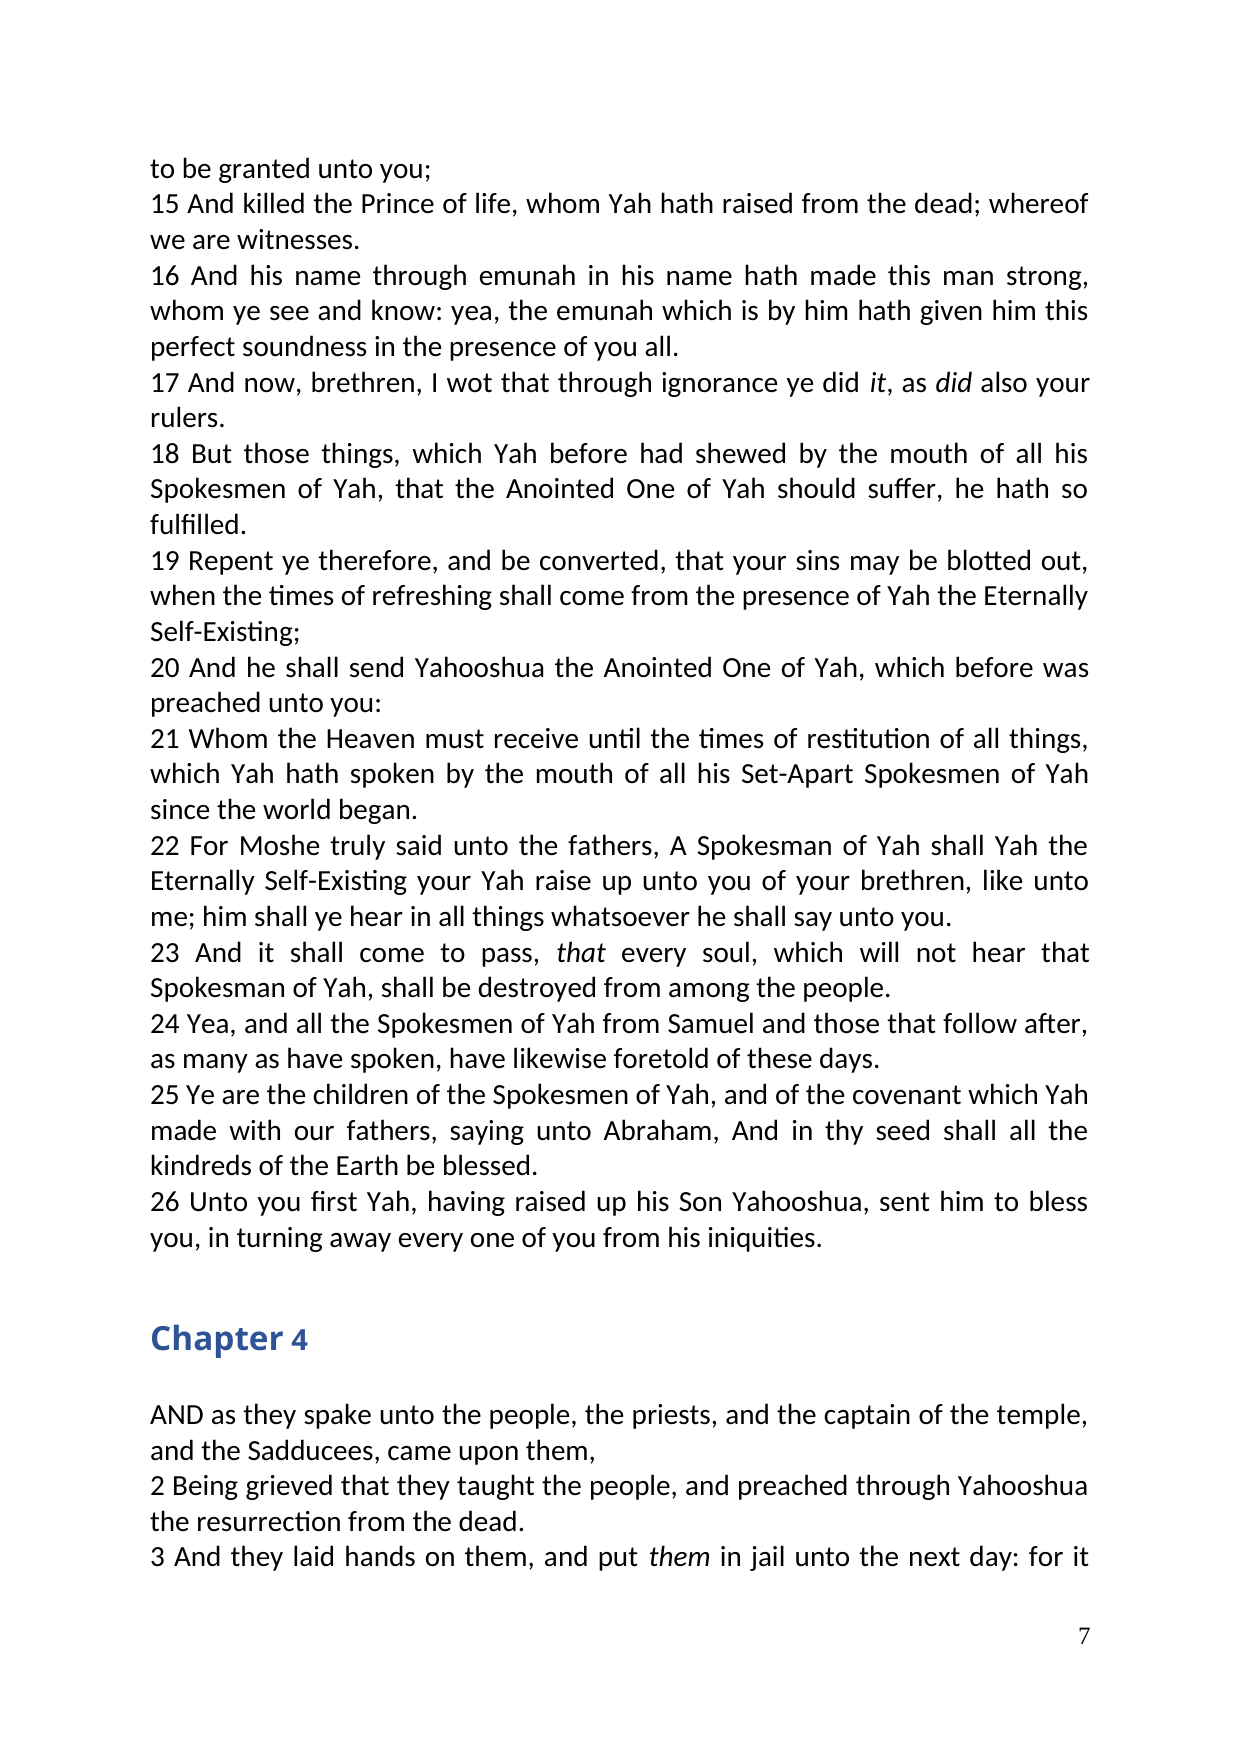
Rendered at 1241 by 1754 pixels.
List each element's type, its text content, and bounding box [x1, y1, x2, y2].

text 24 Yea, and all the Spokesmen of Yah from Samuel and those that follow after, as many as have spoken, have likewise foretold of these days. [150, 1005, 1090, 1076]
text 25 Ye are the children of the Spokesmen of Yah, and of the covenant which Yah made with our fathers, saying unto Abraham, And in thy seed shall all the kindreds of the Earth be blessed. [150, 1076, 1090, 1183]
text 26 Unto you first Yah, having raised up his Son Yahooshua, sent him to bless you, in turning away every one of you from his iniquities. [150, 1183, 1090, 1254]
text 15 And killed the Prince of life, whom Yah hath raised from the dead; whereof we are witnesses. [150, 186, 1090, 257]
text 19 Repent ye therefore, and be converted, that your sins may be blotted out, when the times of refreshing shall come from the presence of Yah the Eternally Self-Existing; [150, 542, 1090, 649]
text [150, 1538, 1090, 1574]
text 23 And it shall come to pass, that every soul, which will not hear that Spokesman of Yah, shall be destroyed from among the people. [150, 934, 1090, 1005]
text 20 And he shall send Yahooshua the Anointed One of Yah, which before was preached unto you: [150, 649, 1090, 720]
text 22 For Moshe truly said unto the fathers, A Spokesman of Yah shall Yah the Eternally Self-Existing your Yah raise up unto you of your brethren, like unto me; him shall ye hear in all things whatsoever he shall say unto you. [150, 827, 1090, 934]
text 18 But those things, which Yah before had shewed by the mouth of all his Spokesmen of Yah, that the Anointed One of Yah should suffer, he hath so fulfilled. [150, 435, 1090, 542]
subtitle Chapter 4 [150, 1315, 1090, 1360]
text 2 Being grieved that they taught the people, and preached through Yahooshua the resurrection from the dead. [150, 1467, 1090, 1538]
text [150, 150, 1090, 186]
text AND as they spake unto the people, the priests, and the captain of the temple, and the Sadducees, came upon them, [150, 1396, 1090, 1467]
text 17 And now, brethren, I wot that through ignorance ye did it, as did also your rulers. [150, 364, 1090, 435]
text 21 Whom the Heaven must receive until the times of restitution of all things, which Yah hath spoken by the mouth of all his Set-Apart Spokesmen of Yah since the world began. [150, 720, 1090, 827]
text 16 And his name through emunah in his name hath made this man strong, whom ye see and know: yea, the emunah which is by him hath given him this perfect soundness in the presence of you all. [150, 257, 1090, 364]
